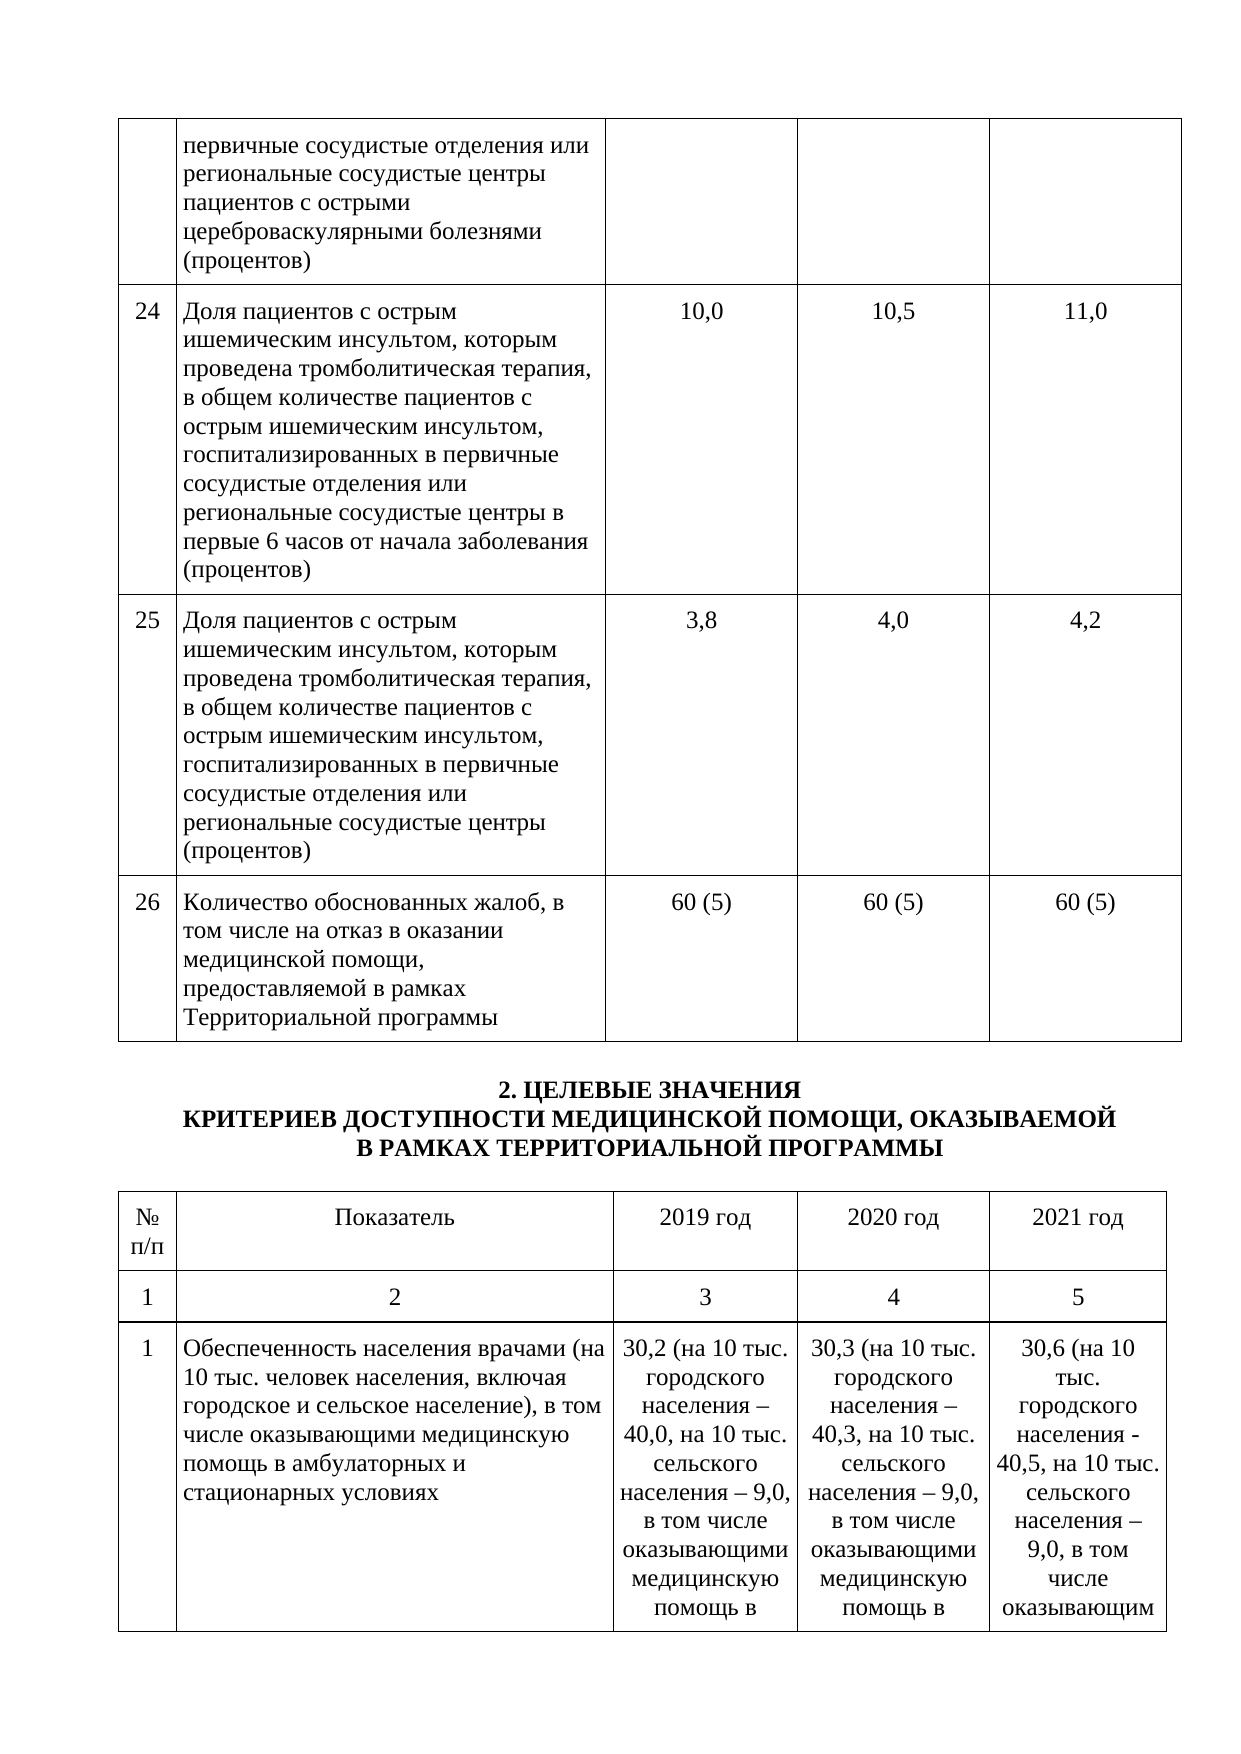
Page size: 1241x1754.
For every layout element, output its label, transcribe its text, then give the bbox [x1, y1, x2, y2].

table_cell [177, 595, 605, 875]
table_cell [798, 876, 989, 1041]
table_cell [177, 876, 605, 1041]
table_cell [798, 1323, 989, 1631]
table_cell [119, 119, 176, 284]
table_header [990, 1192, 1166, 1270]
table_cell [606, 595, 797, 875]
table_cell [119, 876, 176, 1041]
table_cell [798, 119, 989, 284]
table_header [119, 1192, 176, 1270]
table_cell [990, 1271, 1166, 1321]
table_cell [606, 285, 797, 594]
text В РАМКАХ ТЕРРИТОРИАЛЬНОЙ ПРОГРАММЫ [118, 1133, 1181, 1162]
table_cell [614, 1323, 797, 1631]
text 2. ЦЕЛЕВЫЕ ЗНАЧЕНИЯ [118, 1076, 1181, 1104]
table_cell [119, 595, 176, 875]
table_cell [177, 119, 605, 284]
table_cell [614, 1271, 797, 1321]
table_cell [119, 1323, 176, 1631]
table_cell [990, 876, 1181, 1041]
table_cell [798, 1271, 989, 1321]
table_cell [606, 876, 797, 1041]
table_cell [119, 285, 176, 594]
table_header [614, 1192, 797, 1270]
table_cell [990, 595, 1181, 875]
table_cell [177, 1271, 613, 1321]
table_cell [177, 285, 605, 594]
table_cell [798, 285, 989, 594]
text КРИТЕРИЕВ ДОСТУПНОСТИ МЕДИЦИНСКОЙ ПОМОЩИ, ОКАЗЫВАЕМОЙ [118, 1104, 1181, 1133]
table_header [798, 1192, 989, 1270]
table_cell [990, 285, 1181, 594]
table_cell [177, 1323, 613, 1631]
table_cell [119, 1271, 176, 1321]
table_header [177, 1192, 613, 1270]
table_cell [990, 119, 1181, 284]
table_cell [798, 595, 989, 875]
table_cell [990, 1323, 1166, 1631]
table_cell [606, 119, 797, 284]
